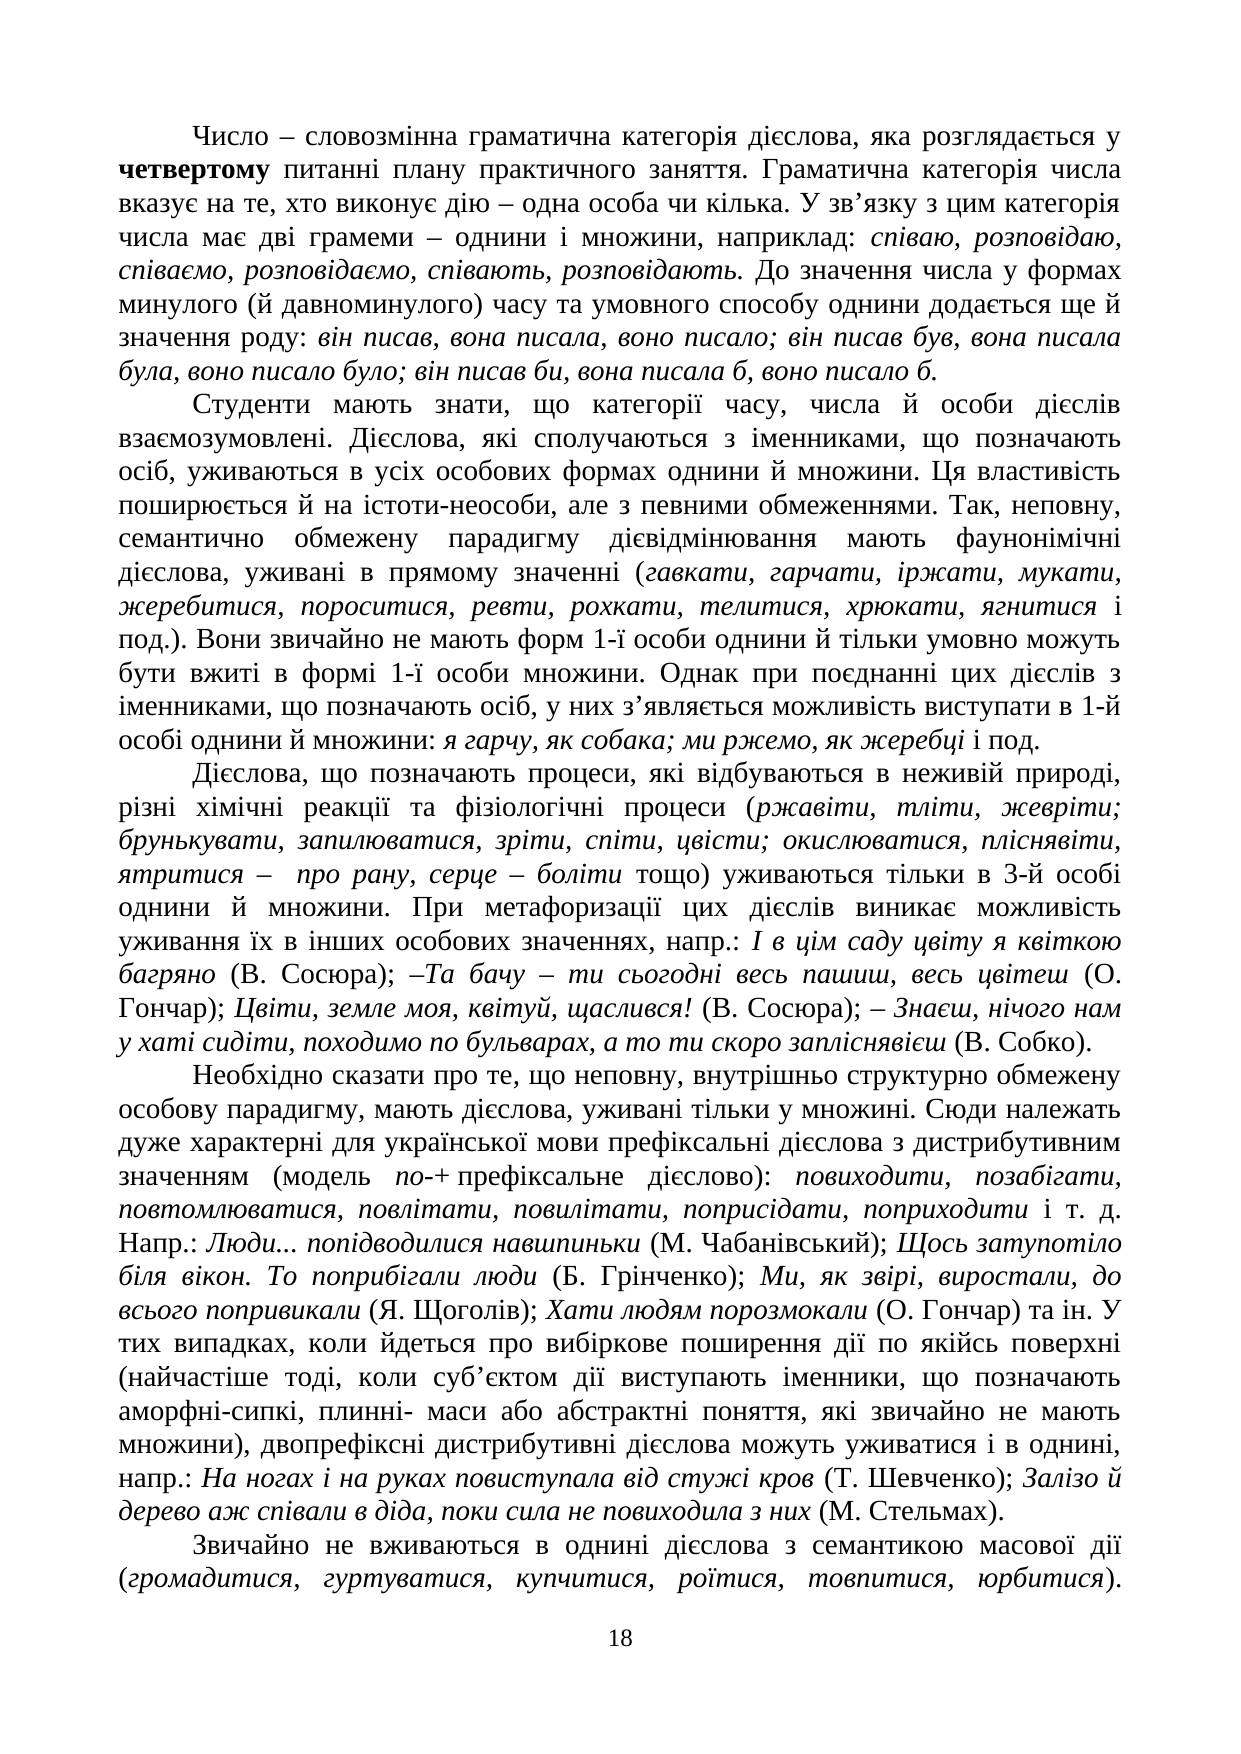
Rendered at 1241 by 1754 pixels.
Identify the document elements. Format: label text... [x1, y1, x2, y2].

text Число – словозмінна граматична категорія дієслова, яка розглядається у четвертому питанні плану практичного заняття. Граматична категорія числа вказує на те, хто виконує дію – одна особа чи кілька. У зв’язку з цим категорія числа має дві грамеми – однини і множини, наприклад: співаю, розповідаю, співаємо, розповідаємо, співають, розповідають. До значення числа у формах минулого (й давноминулого) часу та умовного способу однини додається ще й значення роду: він писав, вона писала, воно писало; він писав був, вона писала була, воно писало було; він писав би, вона писала б, воно писало б. [118, 118, 1122, 386]
text Необхідно сказати про те, що неповну, внутрішньо структурно обмежену особову парадигму, мають дієслова, уживані тільки у множині. Сюди належать дуже характерні для української мови префіксальні дієслова з дистрибутивним значенням (модель по-+ префіксальне дієслово): повиходити, позабігати, повтомлюватися, повлітати, повилітати, поприсідати, поприходити і т. д. Напр.: Люди... попідводилися навшпиньки (М. Чабанівський); Щось затупотіло біля вікон. То поприбігали люди (Б. Грінченко); Ми, як звірі, виростали, до всього попривикали (Я. Щоголів); Хати людям порозмокали (О. Гончар) та ін. У тих випадках, коли йдеться про вибіркове поширення дії по якійсь поверхні (найчастіше тоді, коли суб’єктом дії виступають іменники, що позначають аморфні-сипкі, плинні- маси або абстрактні поняття, які звичайно не мають множини), двопрефіксні дистрибутивні дієслова можуть уживатися і в однині, напр.: На ногах і на руках повиступала від стужі кров (Т. Шевченко); Залізо й дерево аж співали в діда, поки сила не повиходила з них (М. Стельмах). [118, 1057, 1122, 1527]
text Студенти мають знати, що категорії часу, числа й особи дієслів взаємозумовлені. Дієслова, які сполучаються з іменниками, що позначають осіб, уживаються в усіх особових формах однини й множини. Ця властивість поширюється й на істоти-неособи, але з певними обмеженнями. Так, неповну, семантично обмежену парадигму дієвідмінювання мають фаунонімічні дієслова, уживані в прямому значенні (гавкати, гарчати, іржати, мукати, жеребитися, пороситися, ревти, рохкати, телитися, хрюкати, ягнитися і под.). Вони звичайно не мають форм 1-ї особи однини й тільки умовно можуть бути вжиті в формі 1-ї особи множини. Однак при поєднанні цих дієслів з іменниками, що позначають осіб, у них з’являється можливість виступати в 1-й особі однини й множини: я гарчу, як собака; ми ржемо, як жеребці і под. [118, 386, 1122, 755]
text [118, 1527, 1122, 1594]
text Дієслова, що позначають процеси, які відбуваються в неживій природі, різні хімічні реакції та фізіологічні процеси (ржавіти, тліти, жевріти; брунькувати, запилюватися, зріти, спіти, цвісти; окислюватися, пліснявіти, ятритися – про рану, серце – боліти тощо) уживаються тільки в 3-й особі однини й множини. При метафоризації цих дієслів виникає можливість уживання їх в інших особових значеннях, напр.: І в цім саду цвіту я квіткою багряно (В. Сосюра); –Та бачу – ти сьогодні весь пашиш, весь цвітеш (О. Гончар); Цвіти, земле моя, квітуй, щаслився! (В. Сосюра); – Знаєш, нічого нам у хаті сидіти, походимо по бульварах, а то ти скоро запліснявієш (В. Собко). [118, 755, 1122, 1057]
